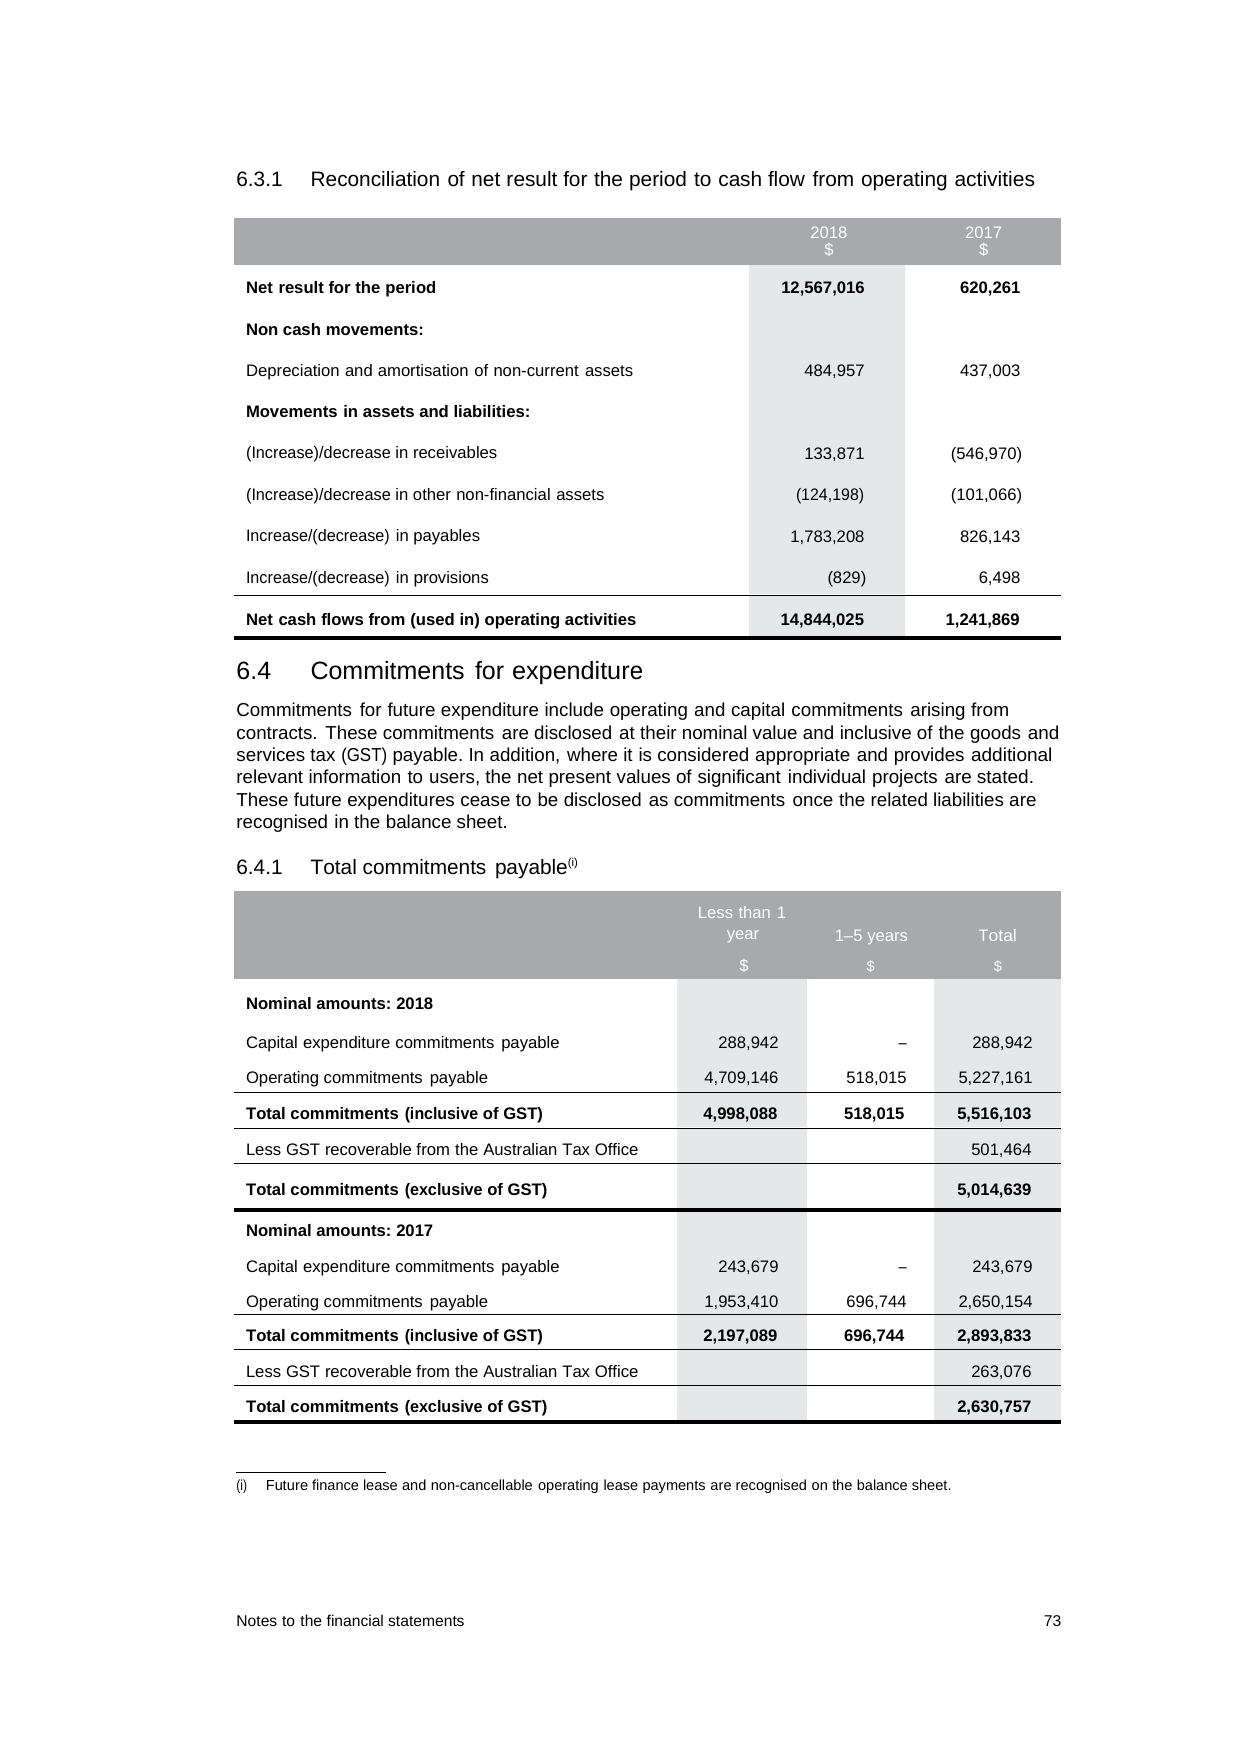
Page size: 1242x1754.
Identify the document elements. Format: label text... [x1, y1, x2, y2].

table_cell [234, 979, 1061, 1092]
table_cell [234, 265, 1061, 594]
text Commitments for future expenditure include operating and capital commitments arising from contracts. These commitments are disclosed at their nominal value and inclusive of the goods and services tax (GST) payable. In addition, where it is considered appropriate and provides additional relevant information to users, the net present values of significant individual projects are stated. These future expenditures cease to be disclosed as commitments once the related liabilities are recognised in the balance sheet. [236, 699, 1066, 833]
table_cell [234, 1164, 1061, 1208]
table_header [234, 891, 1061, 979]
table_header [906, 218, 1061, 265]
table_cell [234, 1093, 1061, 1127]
text 6.4 Commitments for expenditure [236, 656, 1077, 685]
text 6.4.1 Total commitments payable(i) [236, 855, 1077, 878]
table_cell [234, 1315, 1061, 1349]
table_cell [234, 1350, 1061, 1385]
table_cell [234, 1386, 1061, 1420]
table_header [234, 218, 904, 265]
text 6.3.1 Reconciliation of net result for the period to cash flow from operating activities [236, 166, 1077, 189]
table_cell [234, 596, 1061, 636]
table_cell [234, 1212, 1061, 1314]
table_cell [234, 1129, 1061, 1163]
text (i) Future finance lease and non-cancellable operating lease payments are recognised on the balance sheet. [236, 1476, 1077, 1492]
text Notes to the financial statements 73 [236, 1611, 1077, 1629]
